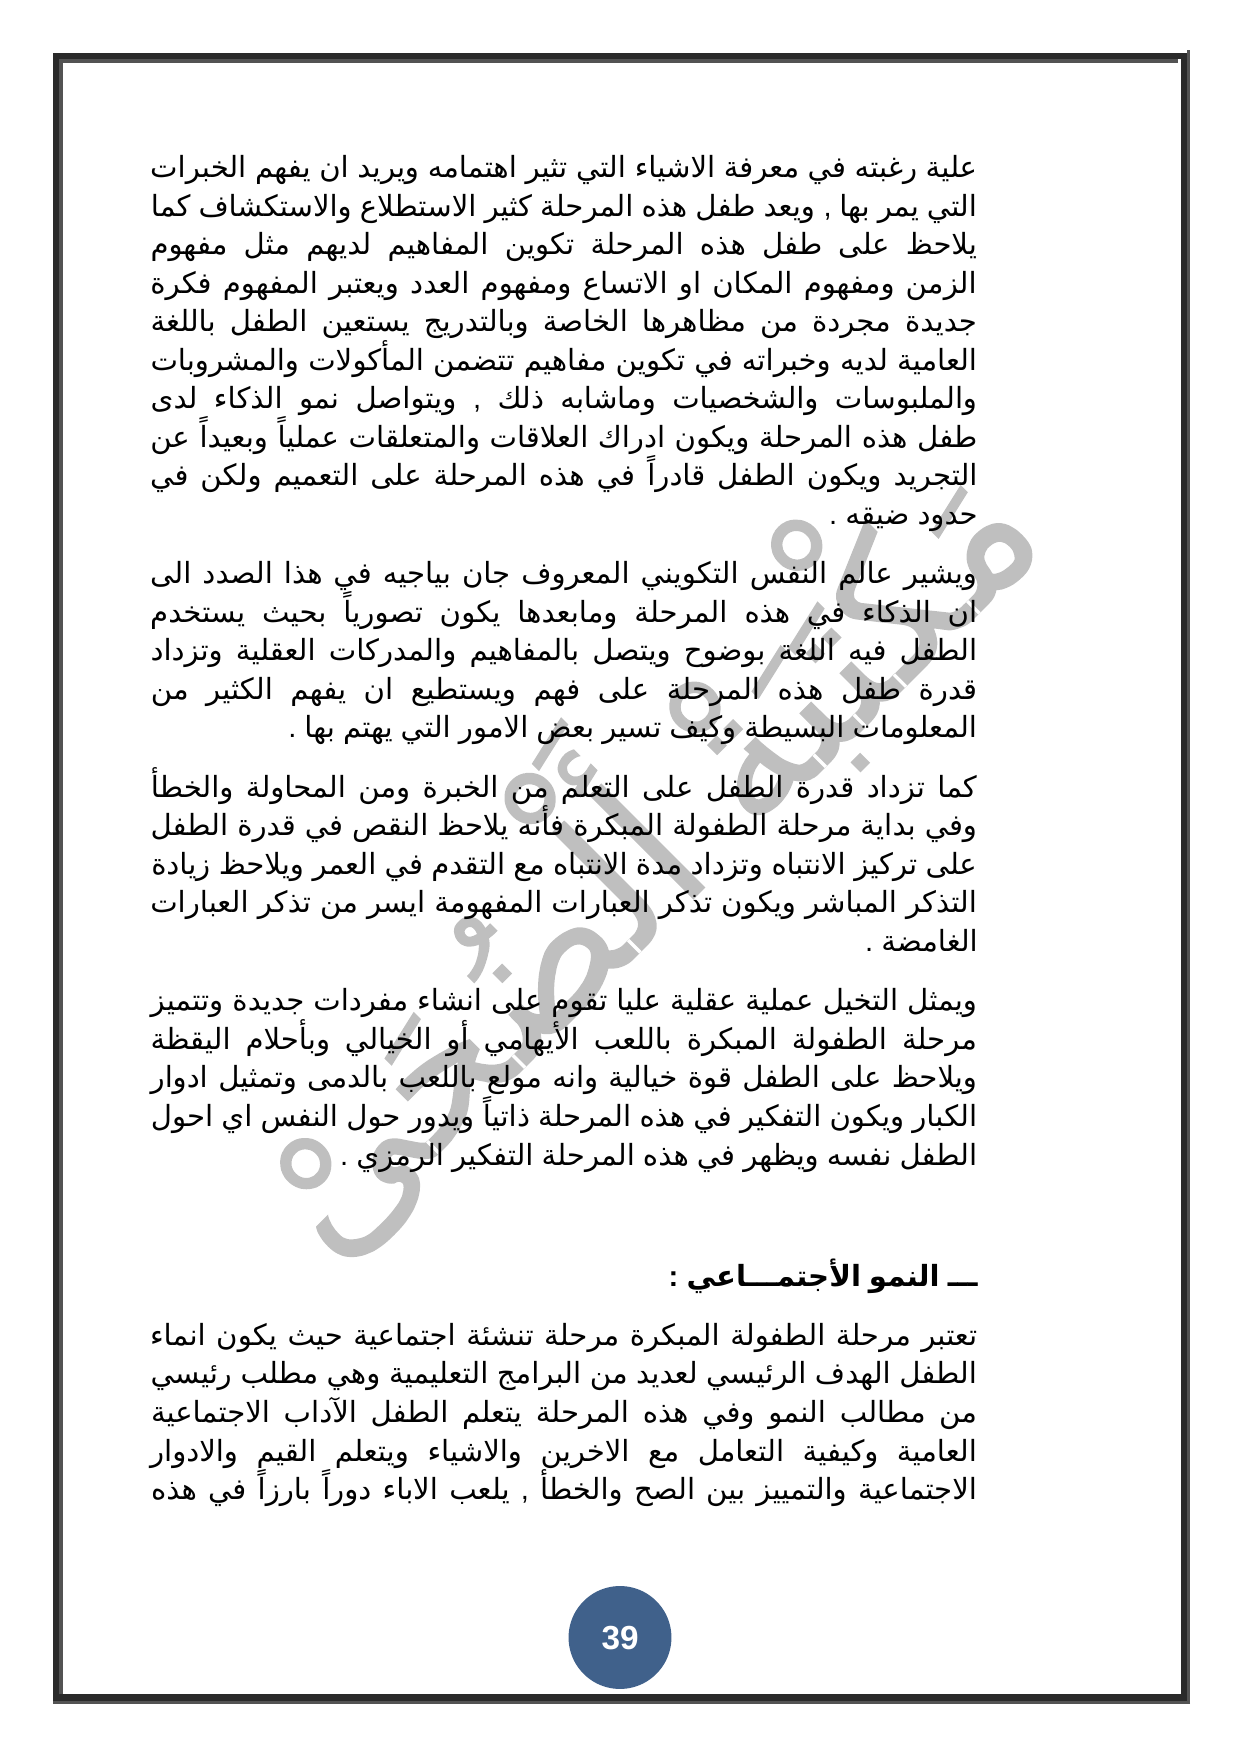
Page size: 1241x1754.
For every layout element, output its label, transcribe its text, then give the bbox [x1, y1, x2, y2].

text ويمثل التخيل عملية عقلية عليا تقوم على انشاء مفردات جديدة وتتميز مرحلة الطفولة المبكرة باللعب الأيهامي أو الخيالي وبأحلام اليقظة ويلاحظ على الطفل قوة خيالية وانه مولع باللعب بالدمى وتمثيل ادوار الكبار ويكون التفكير في هذه المرحلة ذاتياً ويدور حول النفس اي احول الطفل نفسه ويظهر في هذه المرحلة التفكير الرمزي . [150, 983, 978, 1171]
text كما تزداد قدرة الطفل على التعلم من الخبرة ومن المحاولة والخطأ وفي بداية مرحلة الطفولة المبكرة فأنه يلاحظ النقص في قدرة الطفل على تركيز الانتباه وتزداد مدة الانتباه مع التقدم في العمر ويلاحظ زيادة التذكر المباشر ويكون تذكر العبارات المفهومة ايسر من تذكر العبارات الغامضة . [150, 770, 978, 957]
text ـــ النمو الأجتمـــاعي : [150, 1259, 978, 1292]
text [150, 1318, 978, 1506]
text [150, 150, 978, 530]
text ويشير عالم النفس التكويني المعروف جان بياجيه في هذا الصدد الى ان الذكاء في هذه المرحلة ومابعدها يكون تصورياً بحيث يستخدم الطفل فيه اللغة بوضوح ويتصل بالمفاهيم والمدركات العقلية وتزداد قدرة طفل هذه المرحلة على فهم ويستطيع ان يفهم الكثير من المعلومات البسيطة وكيف تسير بعض الامور التي يهتم بها . [150, 556, 978, 744]
